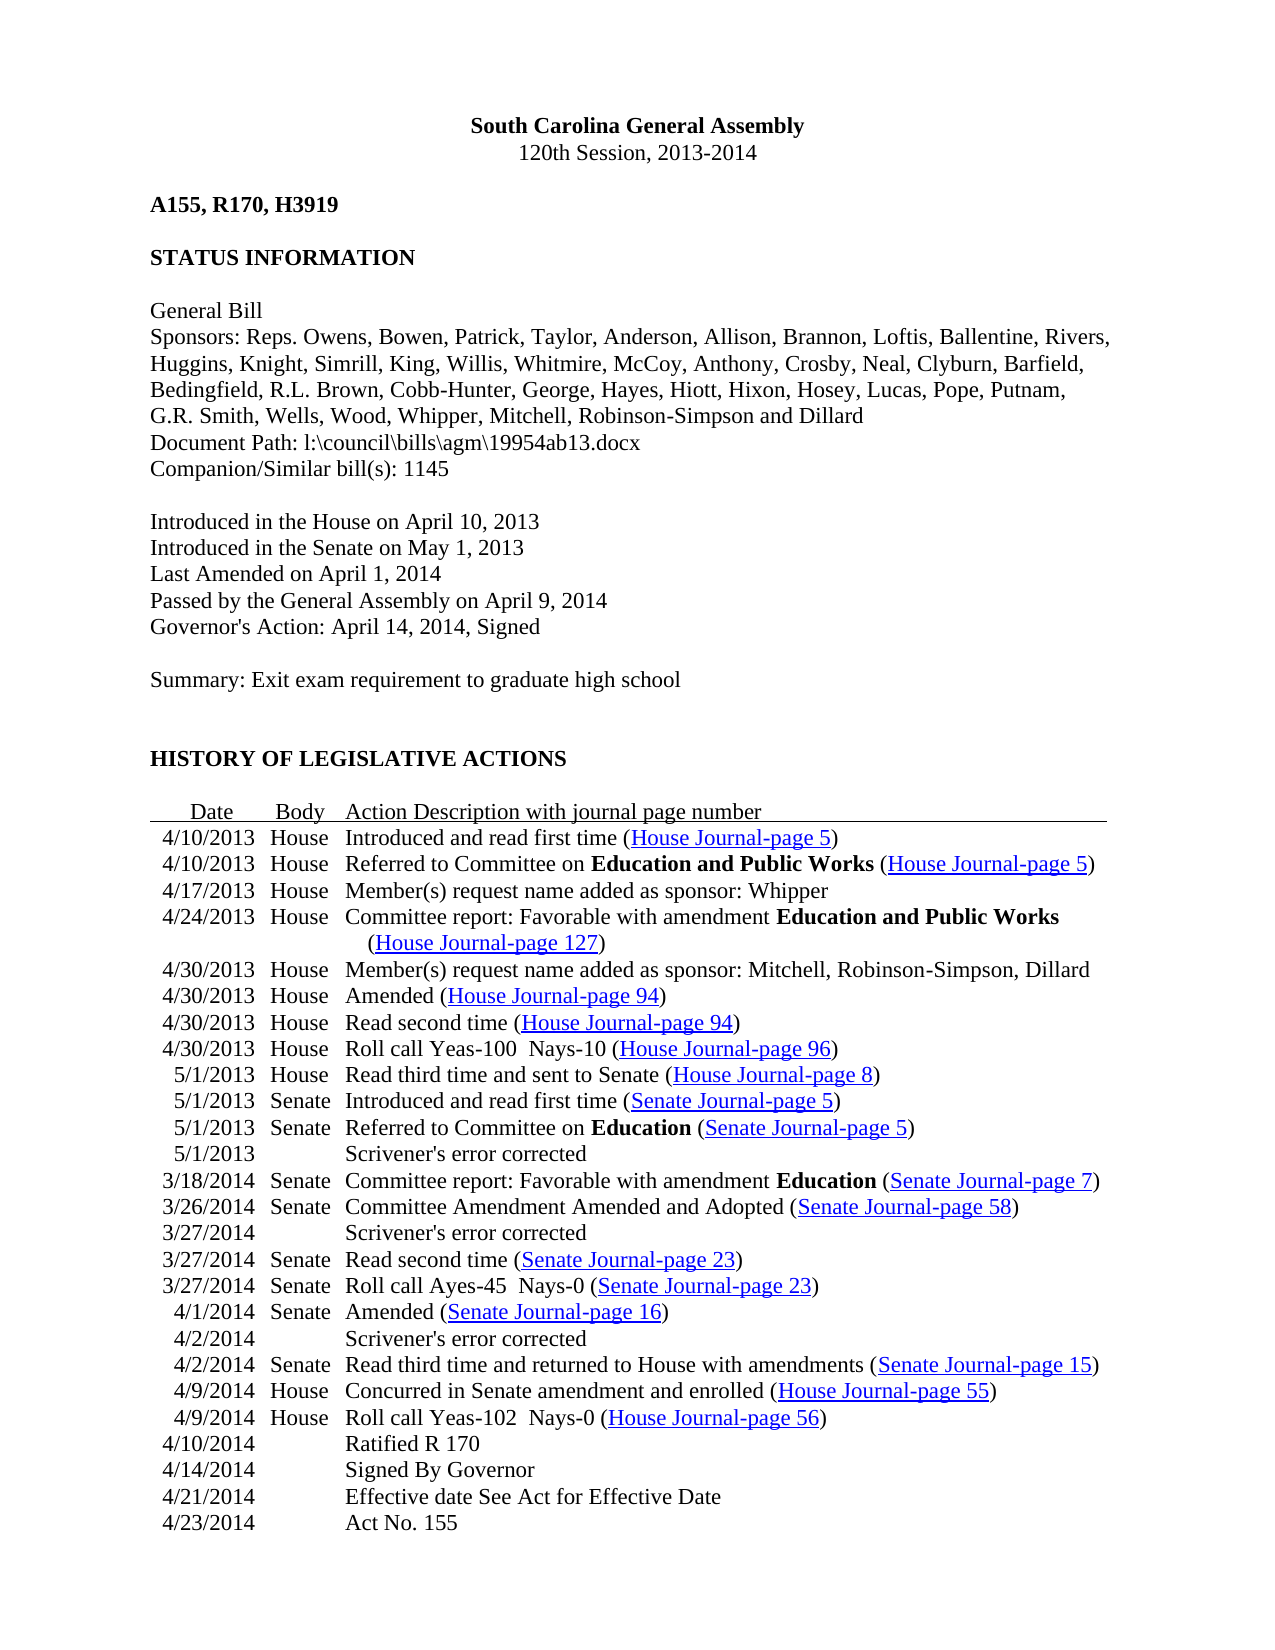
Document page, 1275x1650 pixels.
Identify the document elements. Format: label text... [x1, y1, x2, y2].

text 4/24/2013 House Committee report: Favorable with amendment Education and Public Works (House Journal-page 127) [150, 903, 1125, 956]
text Sponsors: Reps. Owens, Bowen, Patrick, Taylor, Anderson, Allison, Brannon, Loftis, Ballentine, Rivers, Huggins, Knight, Simrill, King, Willis, Whitmire, McCoy, Anthony, Crosby, Neal, Clyburn, Barfield, Bedingfield, R.L. Brown, Cobb-Hunter, George, Hayes, Hiott, Hixon, Hosey, Lucas, Pope, Putnam, G.R. Smith, Wells, Wood, Whipper, Mitchell, Robinson-Simpson and Dillard [150, 323, 1125, 429]
text 3/27/2014 Scrivener's error corrected [150, 1219, 1125, 1246]
text STATUS INFORMATION [150, 244, 1125, 271]
text Last Amended on April 1, 2014 [150, 561, 1125, 587]
text 3/26/2014 Senate Committee Amendment Amended and Adopted (Senate Journal-page 58) [150, 1193, 1125, 1219]
text 3/27/2014 Senate Roll call Ayes-45 Nays-0 (Senate Journal-page 23) [150, 1272, 1125, 1298]
text 4/10/2013 House Introduced and read first time (House Journal-page 5) [150, 824, 1125, 850]
text Governor's Action: April 14, 2014, Signed [150, 613, 1125, 639]
text 4/10/2014 Ratified R 170 [150, 1430, 1125, 1457]
text 120th Session, 2013-2014 [150, 139, 1125, 165]
text 4/21/2014 Effective date See Act for Effective Date [150, 1483, 1125, 1509]
text 4/17/2013 House Member(s) request name added as sponsor: Whipper [150, 877, 1125, 903]
text A155, R170, H3919 [150, 192, 1125, 218]
text Passed by the General Assembly on April 9, 2014 [150, 587, 1125, 613]
text 4/2/2014 Scrivener's error corrected [150, 1325, 1125, 1351]
text 3/27/2014 Senate Read second time (Senate Journal-page 23) [150, 1246, 1125, 1272]
text Introduced in the House on April 10, 2013 [150, 508, 1125, 534]
text 3/18/2014 Senate Committee report: Favorable with amendment Education (Senate Journal-page 7) [150, 1167, 1125, 1193]
text 4/30/2013 House Roll call Yeas-100 Nays-10 (House Journal-page 96) [150, 1035, 1125, 1061]
text 4/10/2013 House Referred to Committee on Education and Public Works (House Journal-page 5) [150, 850, 1125, 877]
text 5/1/2013 Senate Introduced and read first time (Senate Journal-page 5) [150, 1088, 1125, 1114]
text Companion/Similar bill(s): 1145 [150, 455, 1125, 481]
text Date Body Action Description with journal page number [150, 798, 1125, 824]
text General Bill [150, 297, 1125, 323]
text 4/30/2013 House Amended (House Journal-page 94) [150, 982, 1125, 1008]
text 4/30/2013 House Read second time (House Journal-page 94) [150, 1008, 1125, 1035]
text 4/9/2014 House Concurred in Senate amendment and enrolled (House Journal-page 55) [150, 1377, 1125, 1404]
text 4/9/2014 House Roll call Yeas-102 Nays-0 (House Journal-page 56) [150, 1404, 1125, 1430]
text 5/1/2013 House Read third time and sent to Senate (House Journal-page 8) [150, 1061, 1125, 1088]
text 4/2/2014 Senate Read third time and returned to House with amendments (Senate Journal-page 15) [150, 1351, 1125, 1377]
text South Carolina General Assembly [150, 112, 1125, 139]
text 4/30/2013 House Member(s) request name added as sponsor: Mitchell, Robinson-Simpson, Dillard [150, 956, 1125, 982]
text HISTORY OF LEGISLATIVE ACTIONS [150, 745, 1125, 771]
text 5/1/2013 Scrivener's error corrected [150, 1140, 1125, 1167]
text 4/23/2014 Act No. 155 [150, 1509, 1125, 1536]
text 4/1/2014 Senate Amended (Senate Journal-page 16) [150, 1298, 1125, 1325]
text Introduced in the Senate on May 1, 2013 [150, 534, 1125, 561]
text Document Path: l:\council\bills\agm\19954ab13.docx [150, 429, 1125, 455]
text Summary: Exit exam requirement to graduate high school [150, 666, 1125, 692]
text 5/1/2013 Senate Referred to Committee on Education (Senate Journal-page 5) [150, 1114, 1125, 1140]
text 4/14/2014 Signed By Governor [150, 1457, 1125, 1483]
